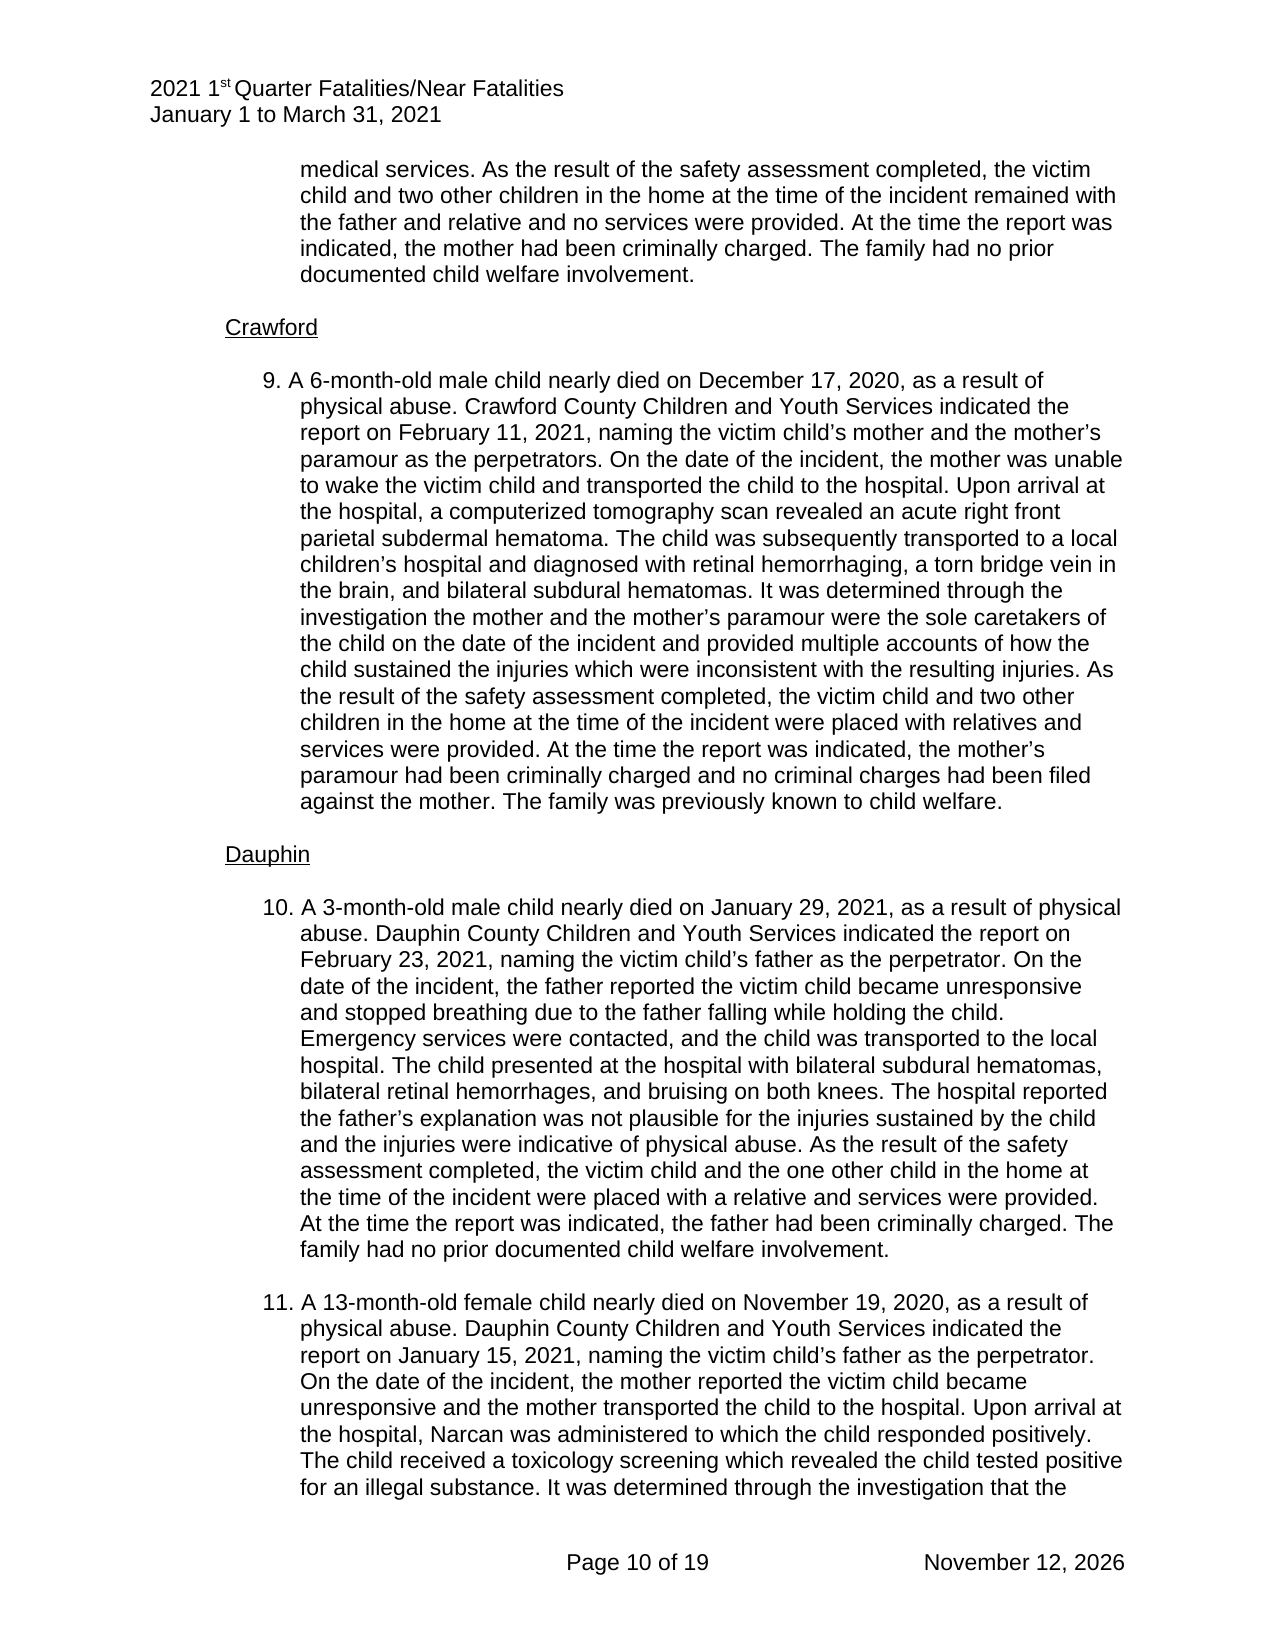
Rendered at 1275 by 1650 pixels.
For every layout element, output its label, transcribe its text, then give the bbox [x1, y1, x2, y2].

list A 6-month-old male child nearly died on December 17, 2020, as a result of physical abuse. Crawford County Children and Youth Services indicated the report on February 11, 2021, naming the victim child’s mother and the mother’s paramour as the perpetrators. On the date of the incident, the mother was unable to wake the victim child and transported the child to the hospital. Upon arrival at the hospital, a computerized tomography scan revealed an acute right front parietal subdermal hematoma. The child was subsequently transported to a local children’s hospital and diagnosed with retinal hemorrhaging, a torn bridge vein in the brain, and bilateral subdural hematomas. It was determined through the investigation the mother and the mother’s paramour were the sole caretakers of the child on the date of the incident and provided multiple accounts of how the child sustained the injuries which were inconsistent with the resulting injuries. As the result of the safety assessment completed, the victim child and two other children in the home at the time of the incident were placed with relatives and services were provided. At the time the report was indicated, the mother’s paramour had been criminally charged and no criminal charges had been filed against the mother. The family was previously known to child welfare. [262, 367, 1125, 814]
list A 3-month-old male child nearly died on January 29, 2021, as a result of physical abuse. Dauphin County Children and Youth Services indicated the report on February 23, 2021, naming the victim child’s father as the perpetrator. On the date of the incident, the father reported the victim child became unresponsive and stopped breathing due to the father falling while holding the child. Emergency services were contacted, and the child was transported to the local hospital. The child presented at the hospital with bilateral subdural hematomas, bilateral retinal hemorrhages, and bruising on both knees. The hospital reported the father’s explanation was not plausible for the injuries sustained by the child and the injuries were indicative of physical abuse. As the result of the safety assessment completed, the victim child and the one other child in the home at the time of the incident were placed with a relative and services were provided. At the time the report was indicated, the father had been criminally charged. The family had no prior documented child welfare involvement. [262, 894, 1125, 1263]
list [262, 1289, 1125, 1500]
text Dauphin [150, 841, 1125, 867]
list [262, 156, 1125, 287]
text Crawford [150, 314, 1125, 340]
